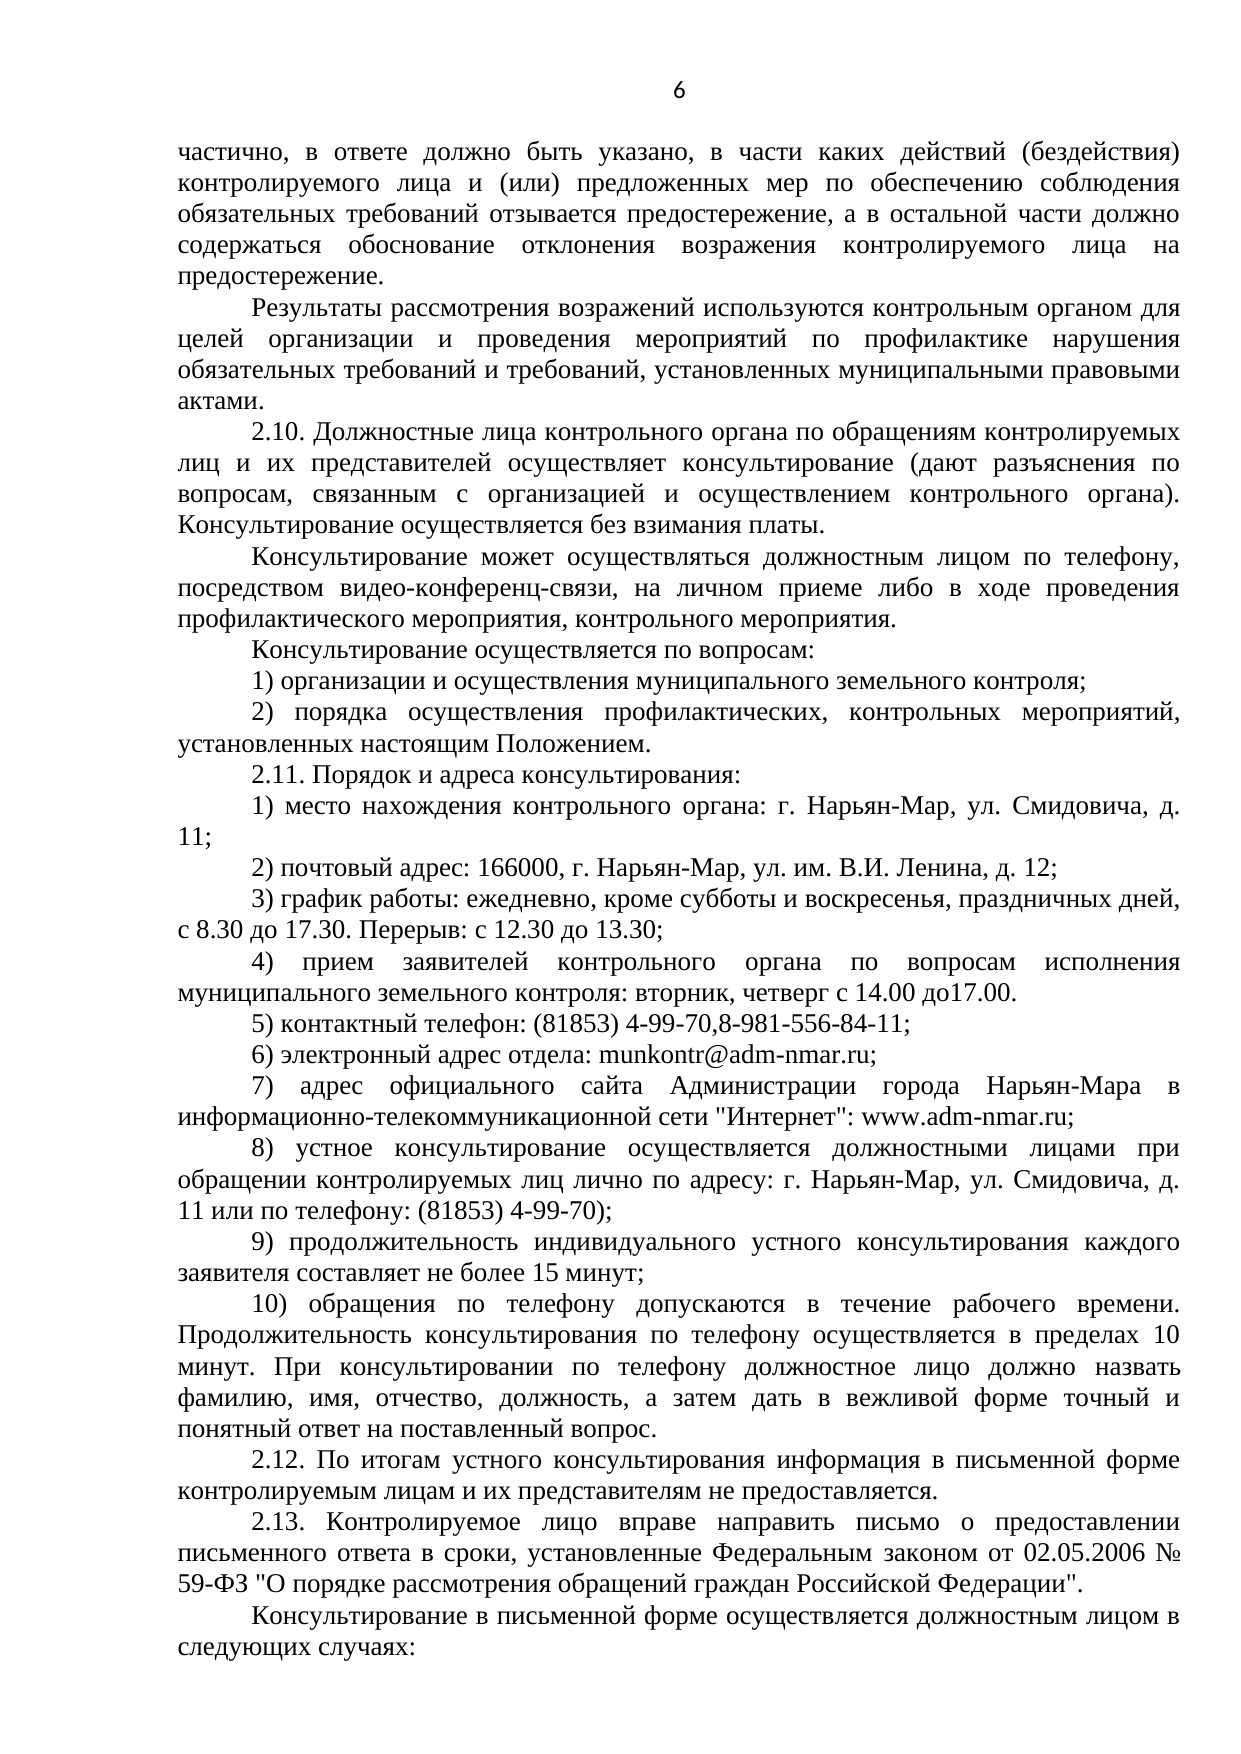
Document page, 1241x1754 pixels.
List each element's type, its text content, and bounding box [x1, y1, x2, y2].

text Консультирование осуществляется по вопросам: [177, 633, 1181, 664]
text 5) контактный телефон: (81853) 4-99-70,8-981-556-84-11; [177, 1007, 1181, 1038]
text 2.11. Порядок и адреса консультирования: [177, 758, 1181, 789]
text 2.10. Должностные лица контрольного органа по обращениям контролируемых лиц и их представителей осуществляет консультирование (дают разъяснения по вопросам, связанным с организацией и осуществлением контрольного органа). Консультирование осуществляется без взимания платы. [177, 415, 1181, 540]
text 8) устное консультирование осуществляется должностными лицами при обращении контролируемых лиц лично по адресу: г. Нарьян-Мар, ул. Смидовича, д. 11 или по телефону: (81853) 4-99-70); [177, 1132, 1181, 1225]
text 2.13. Контролируемое лицо вправе направить письмо о предоставлении письменного ответа в сроки, установленные Федеральным законом от 02.05.2006 № 59-ФЗ "О порядке рассмотрения обращений граждан Российской Федерации". [118, 1505, 1181, 1599]
text 6) электронный адрес отдела: munkontr@adm-nmar.ru; [177, 1038, 1181, 1069]
text 2) почтовый адрес: 166000, г. Нарьян-Мар, ул. им. В.И. Ленина, д. 12; [177, 851, 1181, 882]
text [177, 135, 1181, 291]
text Консультирование в письменной форме осуществляется должностным лицом в следующих случаях: [177, 1599, 1181, 1661]
text 9) продолжительность индивидуального устного консультирования каждого заявителя составляет не более 15 минут; [177, 1225, 1181, 1287]
text Консультирование может осуществляться должностным лицом по телефону, посредством видео-конференц-связи, на личном приеме либо в ходе проведения профилактического мероприятия, контрольного мероприятия. [177, 540, 1181, 633]
text 1) место нахождения контрольного органа: г. Нарьян-Мар, ул. Смидовича, д. 11; [177, 789, 1181, 851]
text 3) график работы: ежедневно, кроме субботы и воскресенья, праздничных дней, с 8.30 до 17.30. Перерыв: с 12.30 до 13.30; [177, 882, 1181, 945]
text 4) прием заявителей контрольного органа по вопросам исполнения муниципального земельного контроля: вторник, четверг с 14.00 до17.00. [177, 945, 1181, 1007]
text 2) порядка осуществления профилактических, контрольных мероприятий, установленных настоящим Положением. [177, 696, 1181, 758]
text 10) обращения по телефону допускаются в течение рабочего времени. Продолжительность консультирования по телефону осуществляется в пределах 10 минут. При консультировании по телефону должностное лицо должно назвать фамилию, имя, отчество, должность, а затем дать в вежливой форме точный и понятный ответ на поставленный вопрос. [177, 1287, 1181, 1443]
text 2.12. По итогам устного консультирования информация в письменной форме контролируемым лицам и их представителям не предоставляется. [177, 1443, 1181, 1505]
text 7) адрес официального сайта Администрации города Нарьян-Мара в информационно-телекоммуникационной сети "Интернет": www.adm-nmar.ru; [177, 1069, 1181, 1132]
text 1) организации и осуществления муниципального земельного контроля; [177, 664, 1181, 696]
text Результаты рассмотрения возражений используются контрольным органом для целей организации и проведения мероприятий по профилактике нарушения обязательных требований и требований, установленных муниципальными правовыми актами. [177, 291, 1181, 415]
